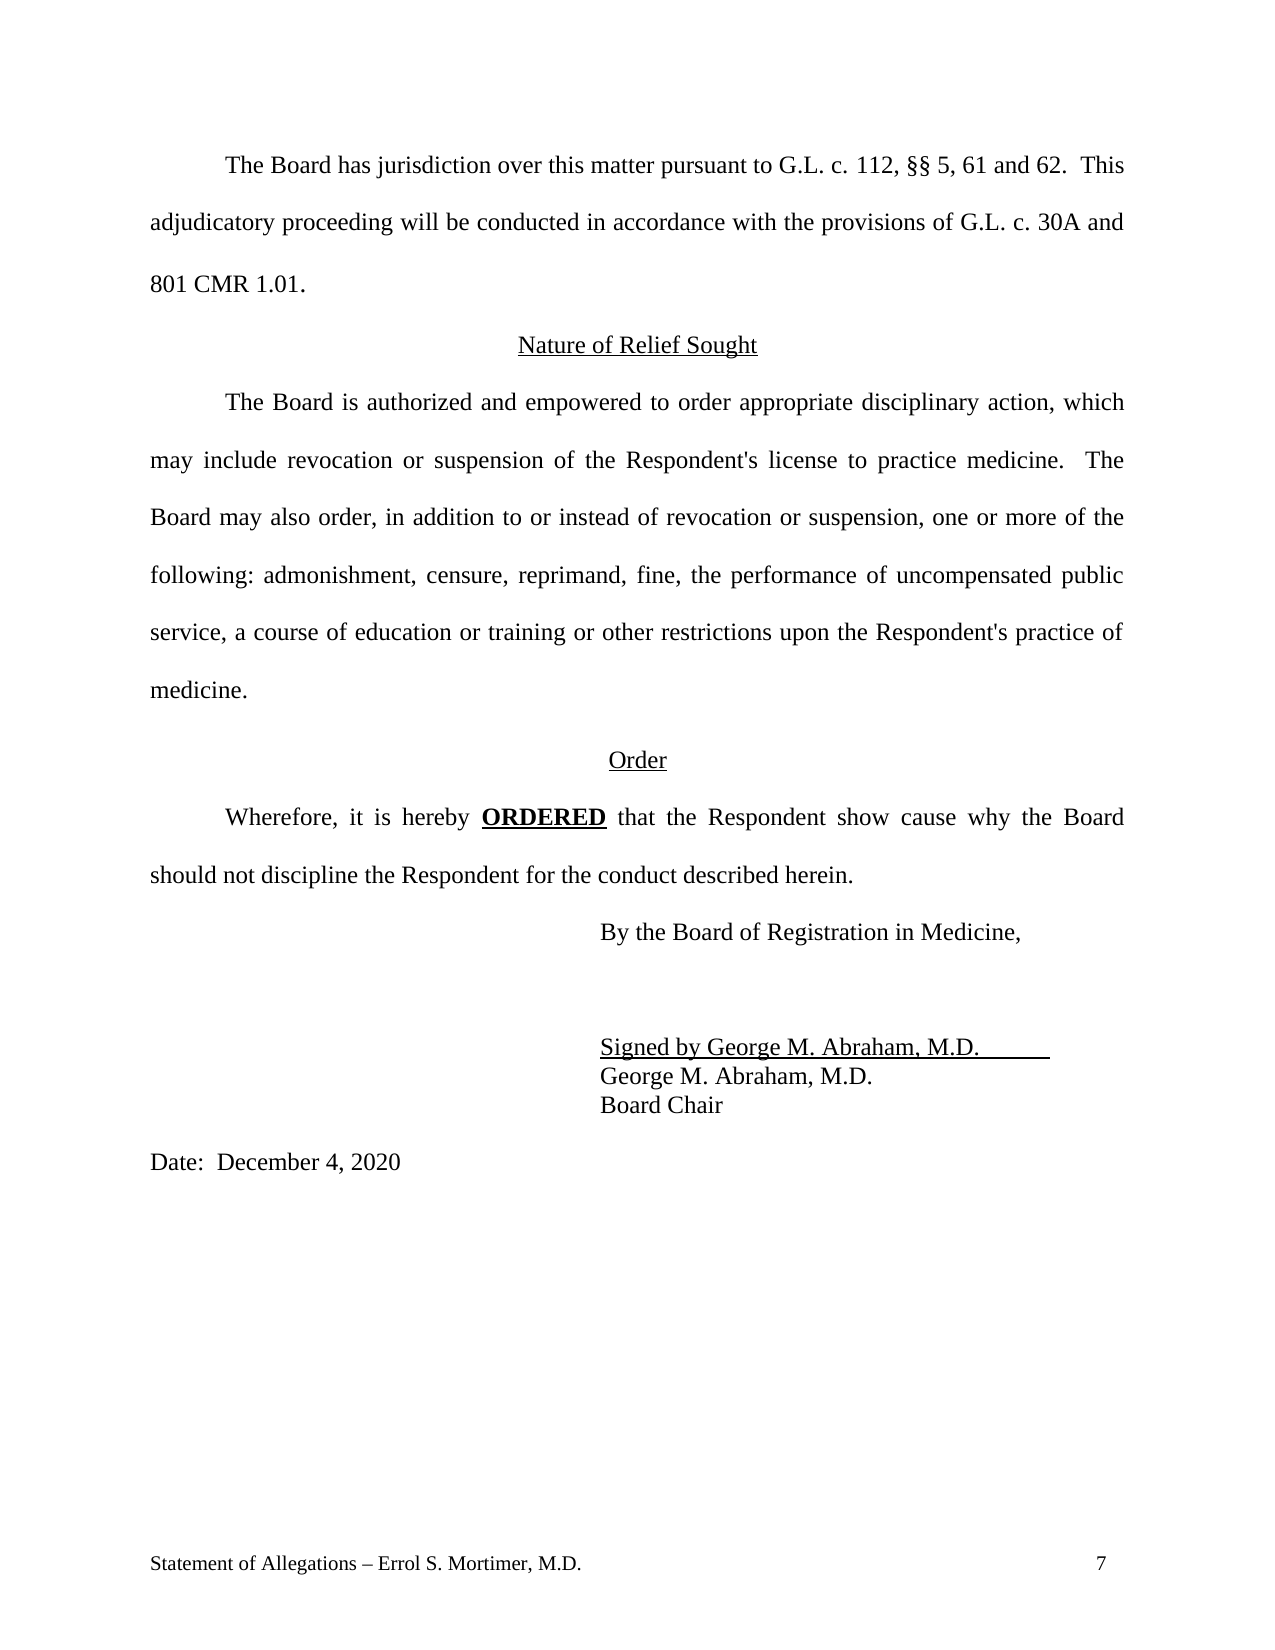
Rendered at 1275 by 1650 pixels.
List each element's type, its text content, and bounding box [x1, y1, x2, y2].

subtitle Order [150, 745, 1125, 773]
text Wherefore, it is hereby ORDERED that the Respondent show cause why the Board should not discipline the Respondent for the conduct described herein. [150, 802, 1125, 888]
text The Board has jurisdiction over this matter pursuant to G.L. c. 112, §§ 5, 61 and 62. This adjudicatory proceeding will be conducted in accordance with the provisions of G.L. c. 30A and 801 CMR 1.01. [150, 150, 1125, 298]
text George M. Abraham, M.D. [150, 1061, 1116, 1090]
text Nature of Relief Sought [150, 330, 1125, 358]
text The Board is authorized and empowered to order appropriate disciplinary action, which may include revocation or suspension of the Respondent's license to practice medicine. The Board may also order, in addition to or instead of revocation or suspension, one or more of the following: admonishment, censure, reprimand, fine, the performance of uncompensated public service, a course of education or training or other restrictions upon the Respondent's practice of medicine. [150, 387, 1125, 703]
text Date: December 4, 2020 [150, 1147, 1116, 1176]
text Signed by George M. Abraham, M.D. [150, 1032, 1116, 1061]
text Board Chair [150, 1090, 1116, 1118]
text By the Board of Registration in Medicine, [150, 917, 1116, 946]
